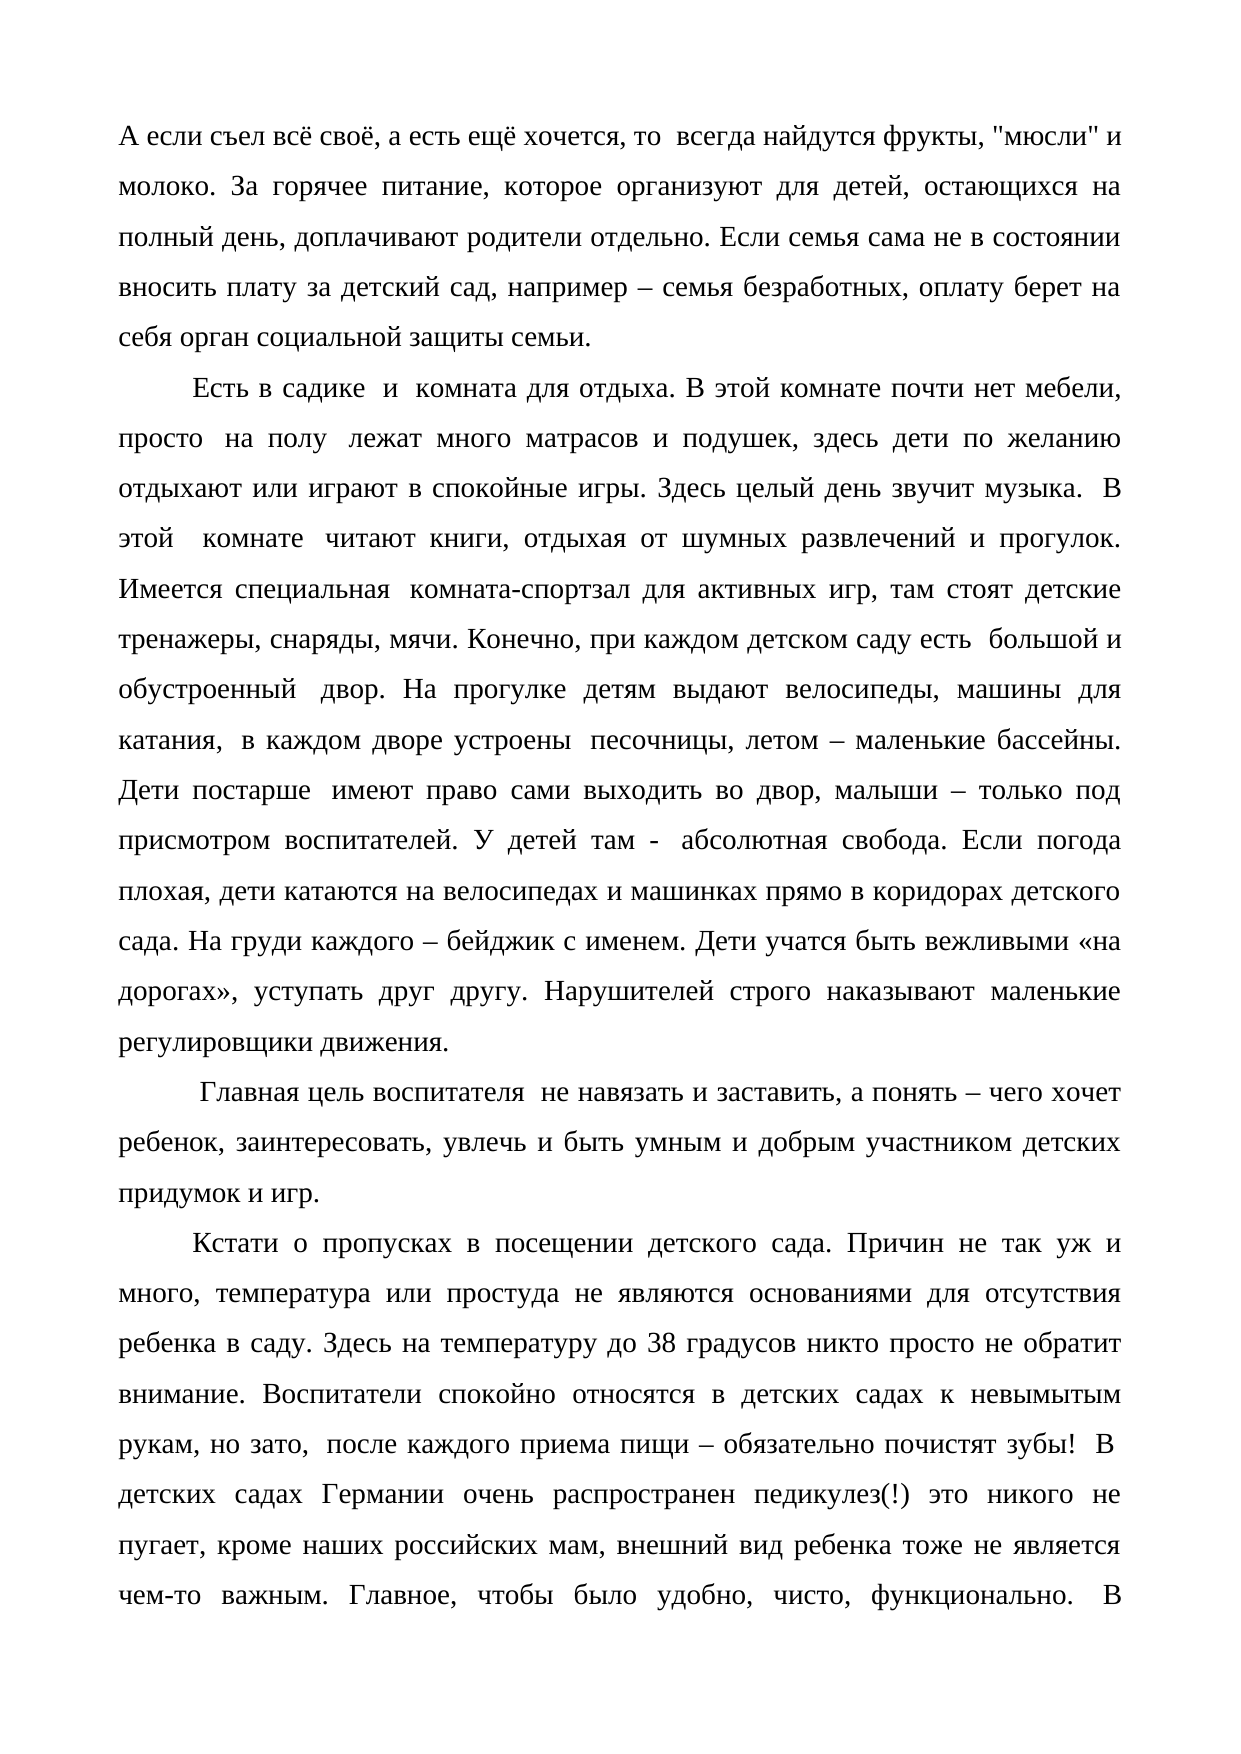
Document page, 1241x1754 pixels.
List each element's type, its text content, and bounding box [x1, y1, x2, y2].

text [118, 118, 1122, 353]
text Есть в садике и комната для отдыха. В этой комнате почти нет мебели, просто на полу лежат много матрасов и подушек, здесь дети по желанию отдыхают или играют в спокойные игры. Здесь целый день звучит музыка. В этой комнате читают книги, отдыхая от шумных развлечений и прогулок. Имеется специальная комната-спортзал для активных игр, там стоят детские тренажеры, снаряды, мячи. Конечно, при каждом детском саду есть большой и обустроенный двор. На прогулке детям выдают велосипеды, машины для катания, в каждом дворе устроены песочницы, летом – маленькие бассейны. Дети постарше имеют право сами выходить во двор, малыши – только под присмотром воспитателей. У детей там - абсолютная свобода. Если погода плохая, дети катаются на велосипедах и машинках прямо в коридорах детского сада. На груди каждого – бейджик с именем. Дети учатся быть вежливыми «на дорогах», уступать друг другу. Нарушителей строго наказывают маленькие регулировщики движения. [118, 370, 1122, 1057]
text Главная цель воспитателя не навязать и заставить, а понять – чего хочет ребенок, заинтересовать, увлечь и быть умным и добрым участником детских придумок и игр. [118, 1074, 1122, 1208]
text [118, 1225, 1122, 1611]
